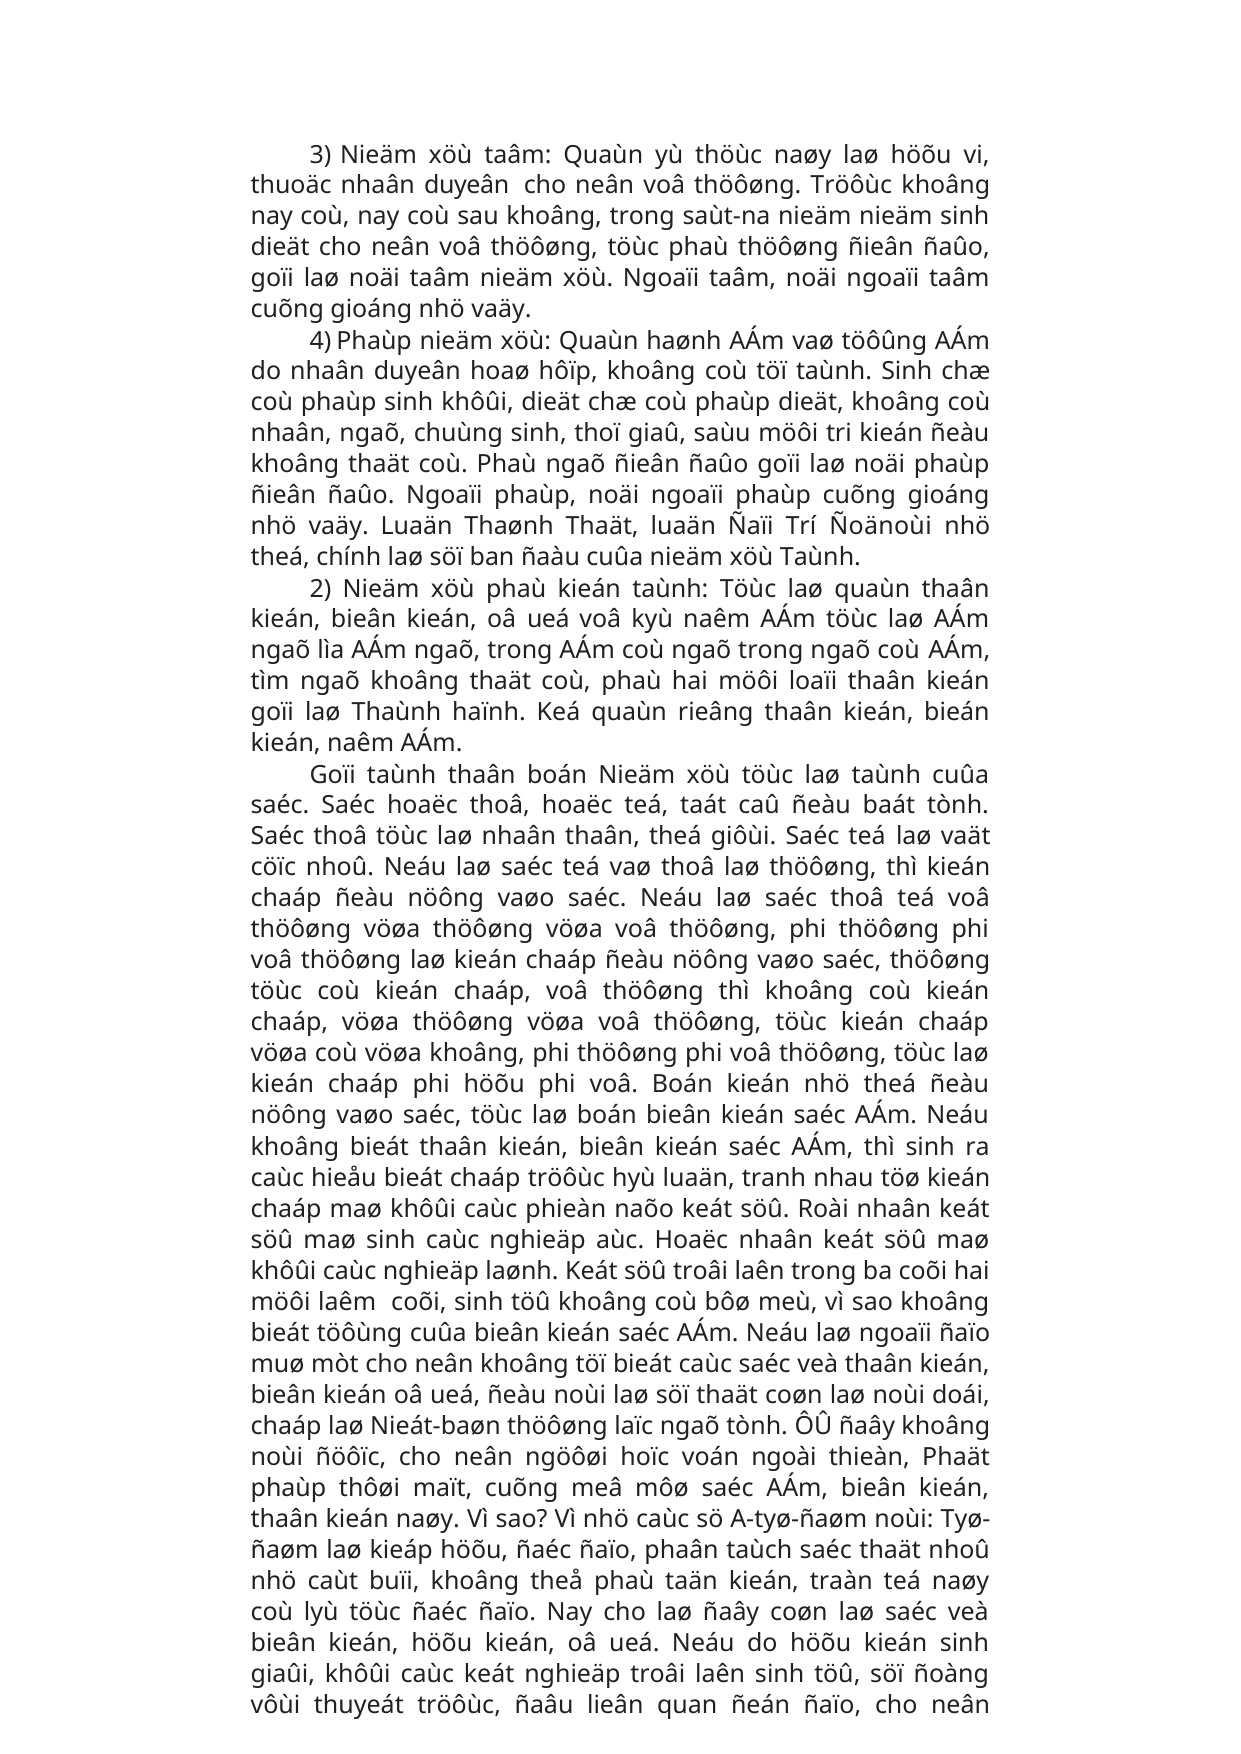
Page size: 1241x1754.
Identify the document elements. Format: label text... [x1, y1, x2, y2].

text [250, 759, 990, 1721]
text 2) Nieäm xöù phaù kieán taùnh: Töùc laø quaùn thaân kieán, bieân kieán, oâ ueá voâ kyù naêm AÁm töùc laø AÁm ngaõ lìa AÁm ngaõ, trong AÁm coù ngaõ trong ngaõ coù AÁm, tìm ngaõ khoâng thaät coù, phaù hai möôi loaïi thaân kieán goïi laø Thaùnh haïnh. Keá quaùn rieâng thaân kieán, bieán kieán, naêm AÁm. [250, 573, 990, 759]
list Phaùp nieäm xöù: Quaùn haønh AÁm vaø töôûng AÁm do nhaân duyeân hoaø hôïp, khoâng coù töï taùnh. Sinh chæ coù phaùp sinh khôûi, dieät chæ coù phaùp dieät, khoâng coù nhaân, ngaõ, chuùng sinh, thoï giaû, saùu möôi tri kieán ñeàu khoâng thaät coù. Phaù ngaõ ñieân ñaûo goïi laø noäi phaùp ñieân ñaûo. Ngoaïi phaùp, noäi ngoaïi phaùp cuõng gioáng nhö vaäy. Luaän Thaønh Thaät, luaän Ñaïi Trí Ñoänoùi nhö theá, chính laø söï ban ñaàu cuûa nieäm xöù Taùnh. [250, 324, 990, 573]
list Nieäm xöù taâm: Quaùn yù thöùc naøy laø höõu vi, thuoäc nhaân duyeân cho neân voâ thöôøng. Tröôùc khoâng nay coù, nay coù sau khoâng, trong saùt-na nieäm nieäm sinh dieät cho neân voâ thöôøng, töùc phaù thöôøng ñieân ñaûo, goïi laø noäi taâm nieäm xöù. Ngoaïi taâm, noäi ngoaïi taâm cuõng gioáng nhö vaäy. [250, 138, 990, 324]
